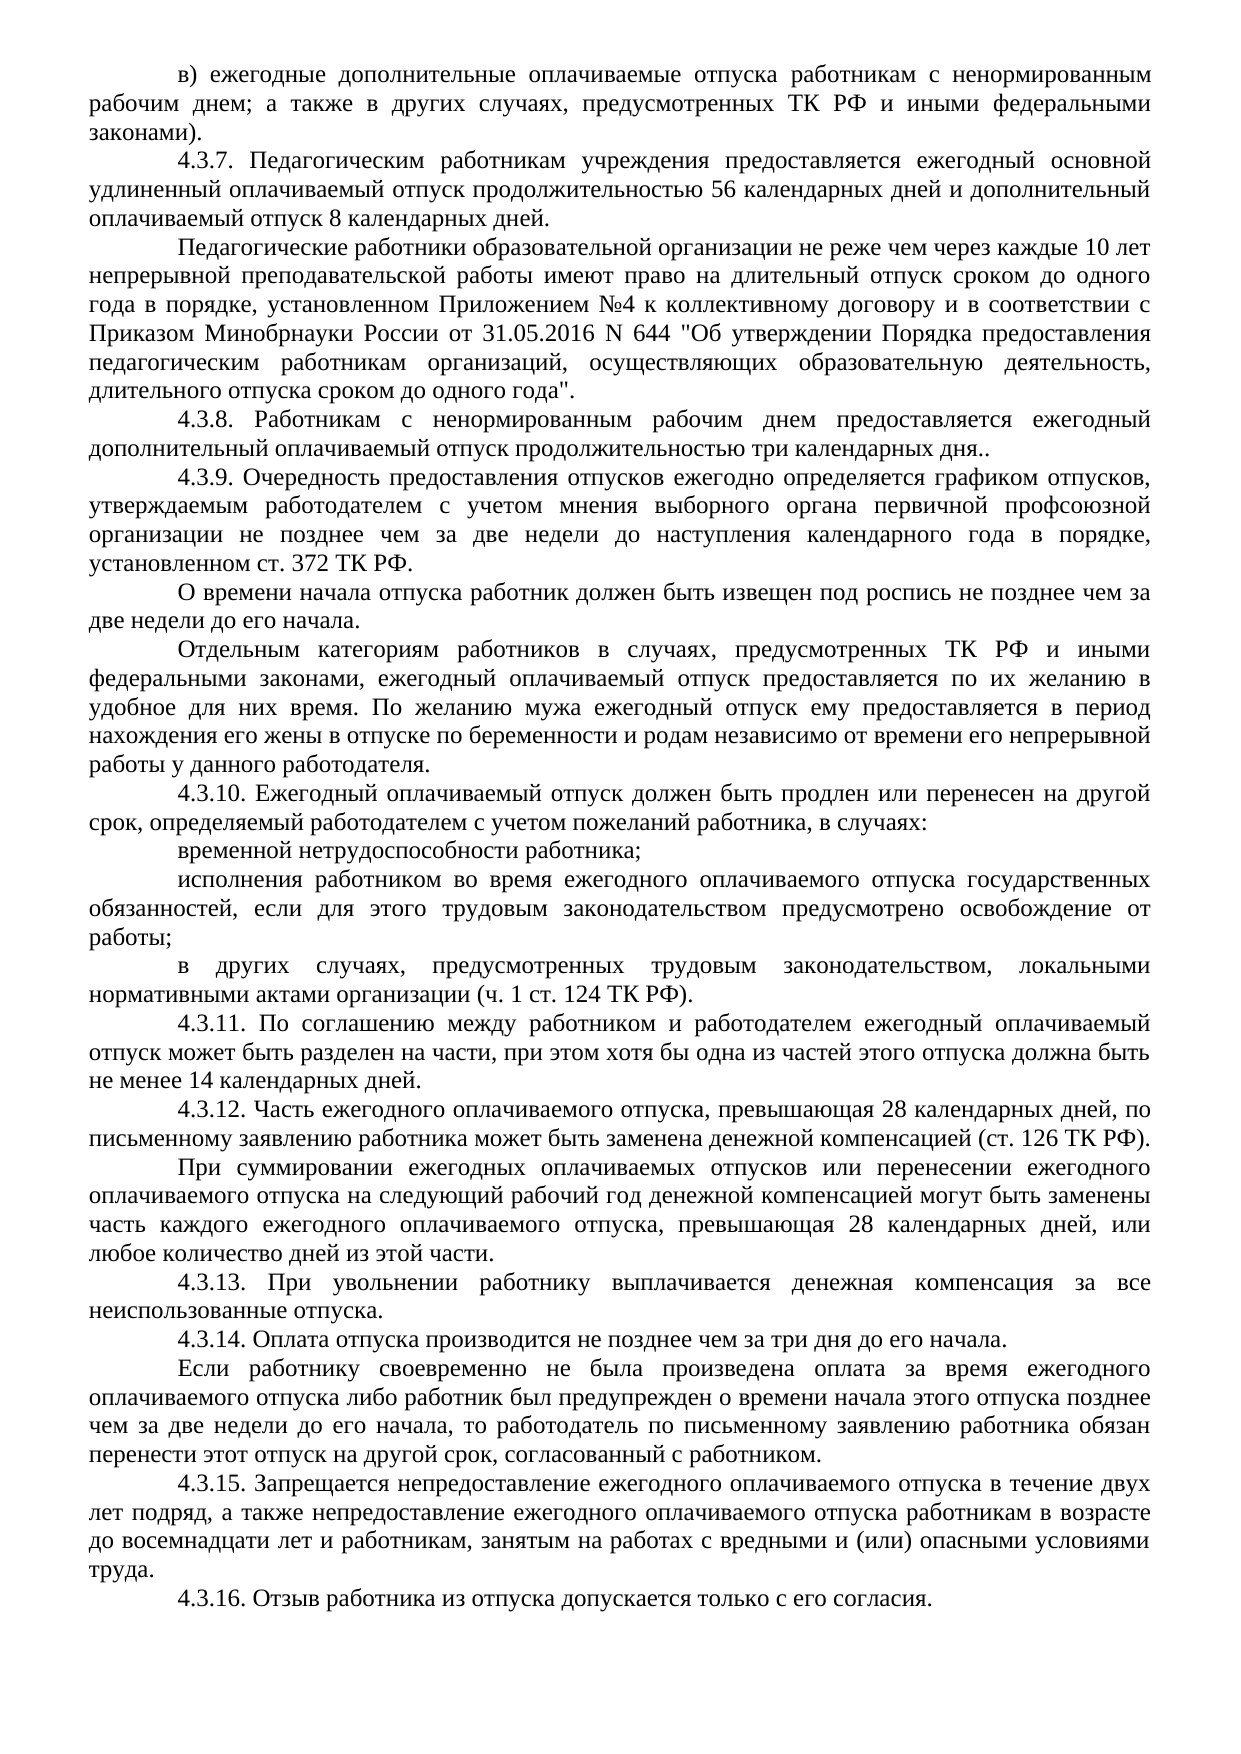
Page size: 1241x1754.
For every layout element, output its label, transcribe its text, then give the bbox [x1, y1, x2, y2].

text в) ежегодные дополнительные оплачиваемые отпуска работникам с ненормированным рабочим днем; а также в других случаях, предусмотренных ТК РФ и иными федеральными законами). [89, 59, 1152, 145]
text в других случаях, предусмотренных трудовым законодательством, локальными нормативными актами организации (ч. 1 ст. 124 ТК РФ). [89, 950, 1152, 1008]
text 4.3.14. Оплата отпуска производится не позднее чем за три дня до его начала. [89, 1324, 1152, 1353]
text временной нетрудоспособности работника; [89, 835, 1152, 864]
text При суммировании ежегодных оплачиваемых отпусков или перенесении ежегодного оплачиваемого отпуска на следующий рабочий год денежной компенсацией могут быть заменены часть каждого ежегодного оплачиваемого отпуска, превышающая 28 календарных дней, или любое количество дней из этой части. [89, 1152, 1152, 1267]
text 4.3.12. Часть ежегодного оплачиваемого отпуска, превышающая 28 календарных дней, по письменному заявлению работника может быть заменена денежной компенсацией (ст. 126 ТК РФ). [89, 1094, 1152, 1152]
text 4.3.8. Работникам с ненормированным рабочим днем предоставляется ежегодный дополнительный оплачиваемый отпуск продолжительностью три календарных дня.. [89, 404, 1152, 462]
text 4.3.15. Запрещается непредоставление ежегодного оплачиваемого отпуска в течение двух лет подряд, а также непредоставление ежегодного оплачиваемого отпуска работникам в возрасте до восемнадцати лет и работникам, занятым на работах с вредными и (или) опасными условиями труда. [89, 1468, 1152, 1583]
text исполнения работником во время ежегодного оплачиваемого отпуска государственных обязанностей, если для этого трудовым законодательством предусмотрено освобождение от работы; [89, 864, 1152, 950]
text Педагогические работники образовательной организации не реже чем через каждые 10 лет непрерывной преподавательской работы имеют право на длительный отпуск сроком до одного года в порядке, установленном Приложением №4 к коллективному договору и в соответствии с Приказом Минобрнауки России от 31.05.2016 N 644 "Об утверждении Порядка предоставления педагогическим работникам организаций, осуществляющих образовательную деятельность, длительного отпуска сроком до одного года". [89, 232, 1152, 404]
text 4.3.11. По соглашению между работником и работодателем ежегодный оплачиваемый отпуск может быть разделен на части, при этом хотя бы одна из частей этого отпуска должна быть не менее 14 календарных дней. [89, 1008, 1152, 1094]
text Отдельным категориям работников в случаях, предусмотренных ТК РФ и иными федеральными законами, ежегодный оплачиваемый отпуск предоставляется по их желанию в удобное для них время. По желанию мужа ежегодный отпуск ему предоставляется в период нахождения его жены в отпуске по беременности и родам независимо от времени его непрерывной работы у данного работодателя. [89, 634, 1152, 778]
text О времени начала отпуска работник должен быть извещен под роспись не позднее чем за две недели до его начала. [89, 577, 1152, 634]
text 4.3.7. Педагогическим работникам учреждения предоставляется ежегодный основной удлиненный оплачиваемый отпуск продолжительностью 56 календарных дней и дополнительный оплачиваемый отпуск 8 календарных дней. [89, 145, 1152, 232]
text Если работнику своевременно не была произведена оплата за время ежегодного оплачиваемого отпуска либо работник был предупрежден о времени начала этого отпуска позднее чем за две недели до его начала, то работодатель по письменному заявлению работника обязан перенести этот отпуск на другой срок, согласованный с работником. [89, 1353, 1152, 1468]
text 4.3.13. При увольнении работнику выплачивается денежная компенсация за все неиспользованные отпуска. [89, 1267, 1152, 1324]
text 4.3.10. Ежегодный оплачиваемый отпуск должен быть продлен или перенесен на другой срок, определяемый работодателем с учетом пожеланий работника, в случаях: [89, 778, 1152, 835]
text 4.3.16. Отзыв работника из отпуска допускается только с его согласия. [89, 1583, 1152, 1612]
text 4.3.9. Очередность предоставления отпусков ежегодно определяется графиком отпусков, утверждаемым работодателем с учетом мнения выборного органа первичной профсоюзной организации не позднее чем за две недели до наступления календарного года в порядке, установленном ст. 372 ТК РФ. [89, 462, 1152, 577]
